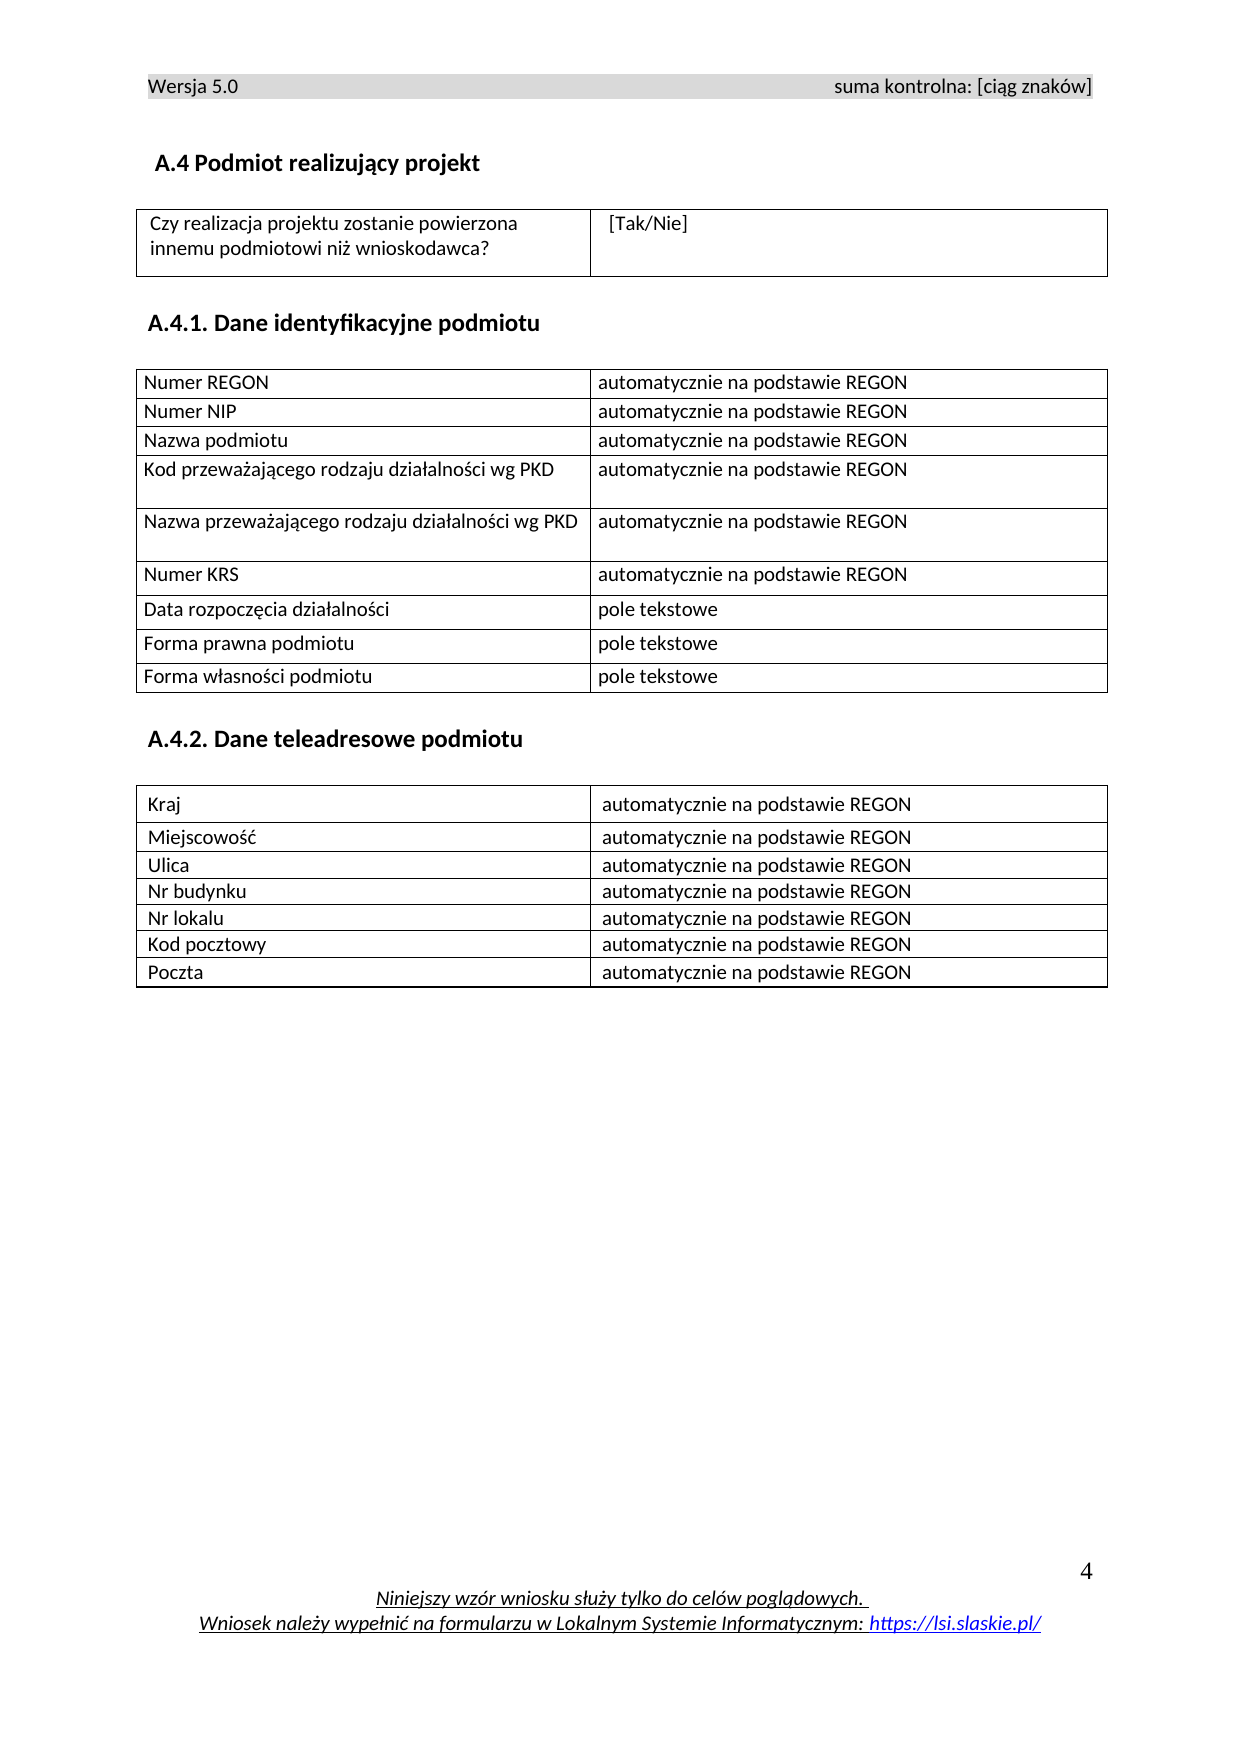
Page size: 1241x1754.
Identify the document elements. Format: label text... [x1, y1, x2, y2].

table_cell Data rozpoczęcia działalności [137, 596, 590, 629]
table_cell Nazwa przeważającego rodzaju działalności wg PKD [137, 509, 590, 561]
table_cell automatycznie na podstawie REGON [591, 427, 1107, 455]
table_header Numer REGON [137, 370, 590, 398]
table_cell automatycznie na podstawie REGON [591, 905, 1107, 930]
table_cell pole tekstowe [591, 596, 1107, 629]
table_cell Forma prawna podmiotu [137, 630, 590, 662]
table_cell Poczta [137, 958, 590, 986]
table_cell Ulica [137, 852, 590, 877]
table_header automatycznie na podstawie REGON [591, 786, 1107, 822]
table_cell Numer NIP [137, 399, 590, 426]
table_cell Miejscowość [137, 823, 590, 851]
table_cell Kod pocztowy [137, 931, 590, 957]
table_cell automatycznie na podstawie REGON [591, 823, 1107, 851]
table_header automatycznie na podstawie REGON [591, 370, 1107, 398]
list A.4.1. Dane identyfikacyjne podmiotu [148, 307, 1093, 338]
table_header Kraj [137, 786, 590, 822]
table_cell Nr lokalu [137, 905, 590, 930]
table_cell automatycznie na podstawie REGON [591, 456, 1107, 507]
table_cell automatycznie na podstawie REGON [591, 958, 1107, 986]
table_cell pole tekstowe [591, 630, 1107, 662]
table_cell automatycznie na podstawie REGON [591, 931, 1107, 957]
table_cell pole tekstowe [591, 664, 1107, 692]
table_cell automatycznie na podstawie REGON [591, 852, 1107, 877]
list A.4 Podmiot realizujący projekt [154, 148, 1093, 178]
table_cell Numer KRS [137, 562, 590, 595]
table_cell automatycznie na podstawie REGON [591, 879, 1107, 904]
table_header Czy realizacja projektu zostanie powierzona innemu podmiotowi niż wnioskodawca? [137, 210, 590, 276]
list A.4.2. Dane teleadresowe podmiotu [148, 724, 1093, 754]
table_cell automatycznie na podstawie REGON [591, 399, 1107, 426]
table_cell Kod przeważającego rodzaju działalności wg PKD [137, 456, 590, 507]
table_cell automatycznie na podstawie REGON [591, 562, 1107, 595]
table_cell Nr budynku [137, 879, 590, 904]
table_cell automatycznie na podstawie REGON [591, 509, 1107, 561]
table_cell Forma własności podmiotu [137, 664, 590, 692]
table_header [Tak/Nie] [591, 210, 1107, 276]
table_cell Nazwa podmiotu [137, 427, 590, 455]
